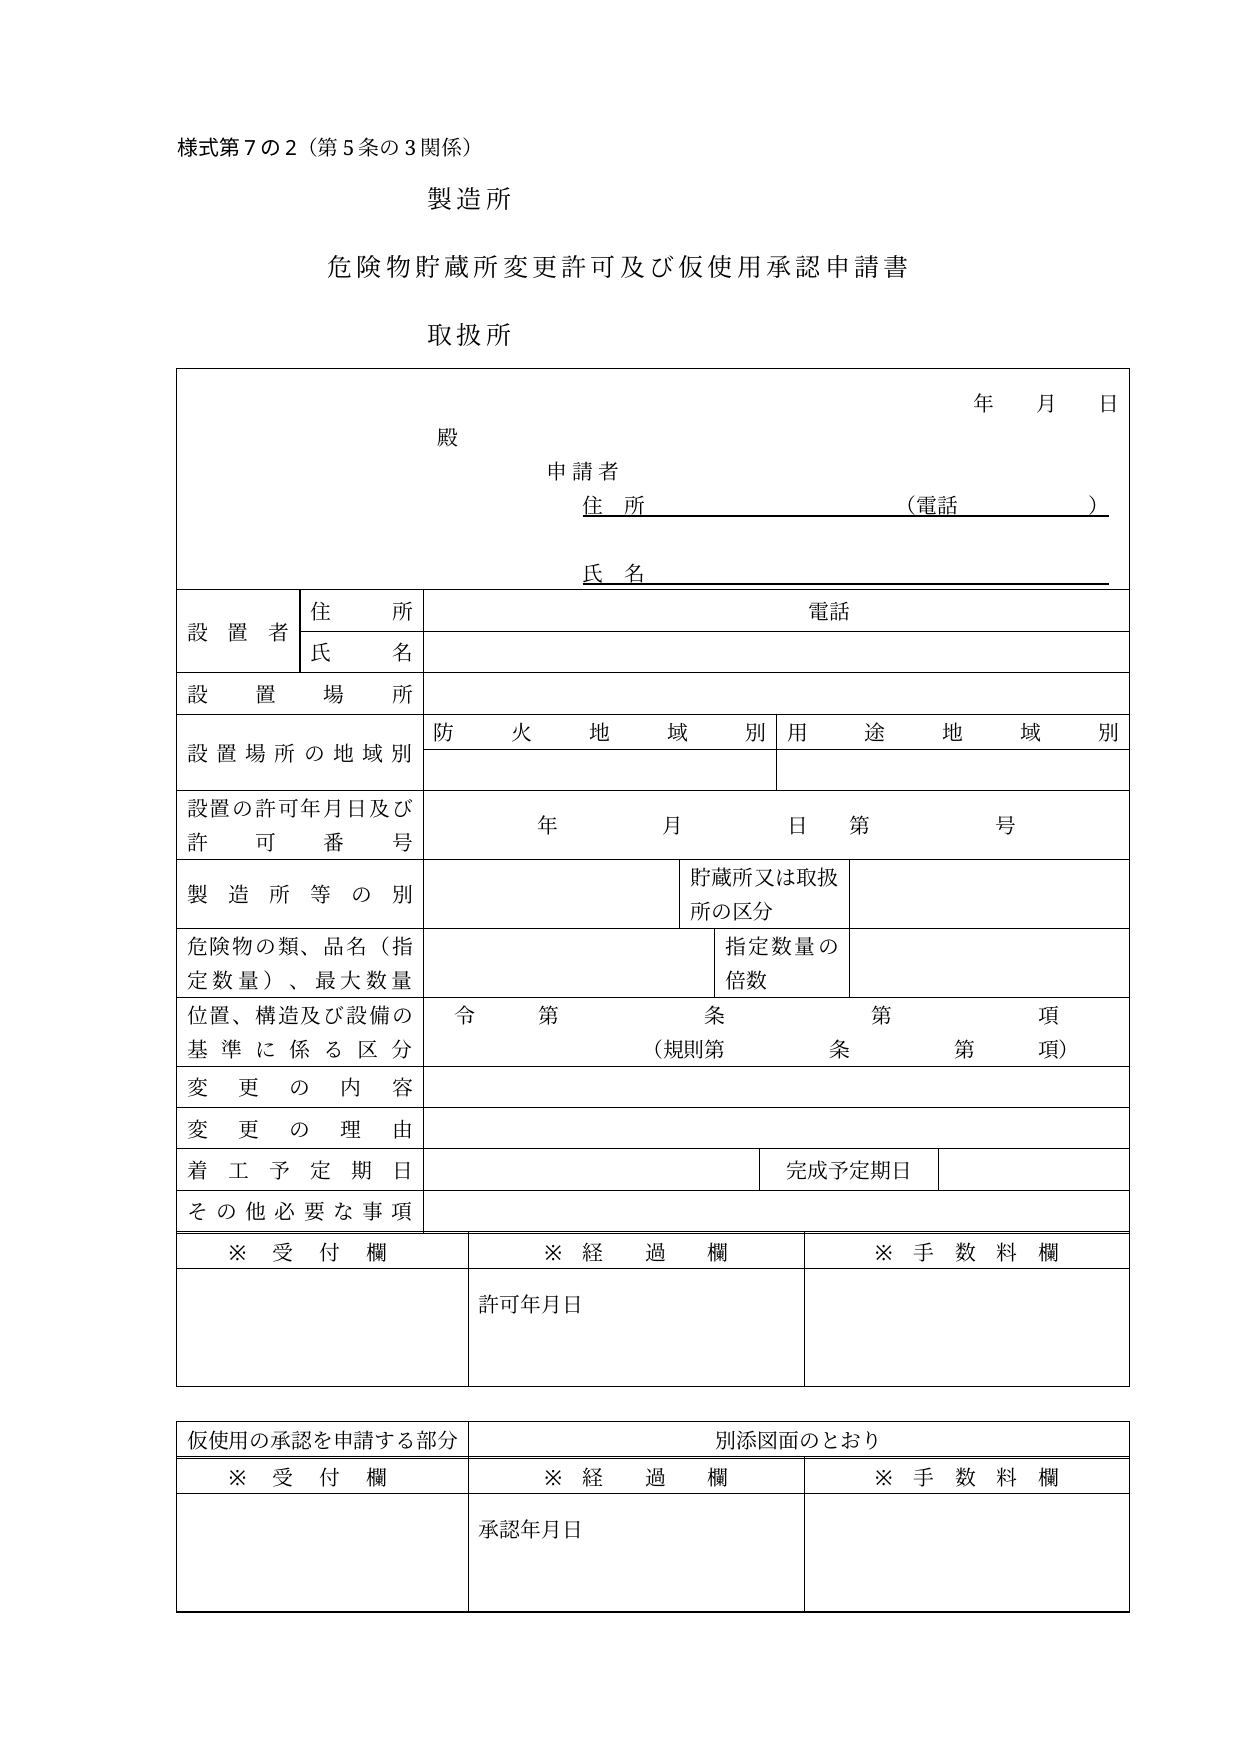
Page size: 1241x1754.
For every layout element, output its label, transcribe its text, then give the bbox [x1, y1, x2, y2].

table_cell 変更の内容 [177, 1067, 423, 1107]
table_cell [177, 1269, 468, 1386]
table_cell [424, 1067, 1129, 1107]
table_cell [939, 1149, 1129, 1190]
table_cell [424, 1108, 1129, 1148]
table_cell ※ 経 過 欄 [469, 1459, 804, 1493]
table_header 仮使用の承認を申請する部分 [177, 1422, 468, 1456]
text 取 扱 所 [177, 300, 1122, 368]
table_cell [177, 1494, 468, 1611]
table_cell 防火地域別 [424, 715, 776, 748]
table_cell [424, 750, 776, 790]
table_cell 製造所等の別 [177, 860, 423, 928]
table_cell ※ 手 数 料 欄 [805, 1459, 1129, 1493]
table_cell [424, 1191, 1129, 1231]
table_cell 承認年月日 [469, 1494, 804, 1611]
table_cell [805, 1269, 1129, 1386]
table_cell [805, 1494, 1129, 1611]
table_cell 完成予定期日 [760, 1149, 938, 1190]
text 様式第7の2（第5条の3関係） [177, 130, 1122, 164]
table_cell [424, 929, 714, 997]
table_cell 設置場所 [177, 673, 423, 713]
table_cell 電話 [424, 590, 1129, 631]
table_cell 着工予定期日 [177, 1149, 423, 1190]
table_cell [850, 860, 1129, 928]
table_cell [424, 1149, 759, 1190]
table_cell 設 置 者 [177, 590, 299, 672]
text 危 険 物 貯 蔵 所 変 更 許 可 及 び 仮 使 用 承 認 申 請 書 [177, 232, 1122, 300]
table_cell 危険物の類、品名（指定数量）、最大数量 [177, 929, 423, 997]
text 製 造 所 [177, 164, 1122, 232]
table_cell 貯蔵所又は取扱所の区分 [680, 860, 849, 928]
table_cell 許可年月日 [469, 1269, 804, 1386]
table_cell [850, 929, 1129, 997]
table_cell 位置、構造及び設備の基準に係る区分 [177, 998, 423, 1066]
table_cell 設置の許可年月日及び 許可番号 [177, 791, 423, 859]
table_cell ※ 受 付 欄 [177, 1459, 468, 1493]
table_cell 氏 名 [301, 632, 423, 672]
table_cell [424, 632, 1129, 672]
table_cell ※ 受 付 欄 [177, 1234, 468, 1268]
table_cell ※ 手 数 料 欄 [805, 1234, 1129, 1268]
table_cell 年 月 日 第 号 [424, 791, 1129, 859]
table_header 年 月 日 殿 申 請 者 住 所 （電話 ） 氏 名 [177, 369, 1129, 589]
table_header 別添図面のとおり [469, 1422, 1129, 1456]
table_cell [424, 673, 1129, 713]
table_cell 住 所 [301, 590, 423, 631]
table_cell 設置場所の地域別 [177, 715, 423, 790]
table_cell 変更の理由 [177, 1108, 423, 1148]
table_cell [777, 750, 1129, 790]
table_cell 用途地域別 [777, 715, 1129, 748]
table_cell 指定数量の倍数 [715, 929, 849, 997]
table_cell その他必要な事項 [177, 1191, 423, 1231]
table_cell [424, 860, 679, 928]
table_cell 令 第 条 第 項 （規則第 条 第 項） [424, 998, 1129, 1066]
table_cell ※ 経 過 欄 [469, 1234, 804, 1268]
